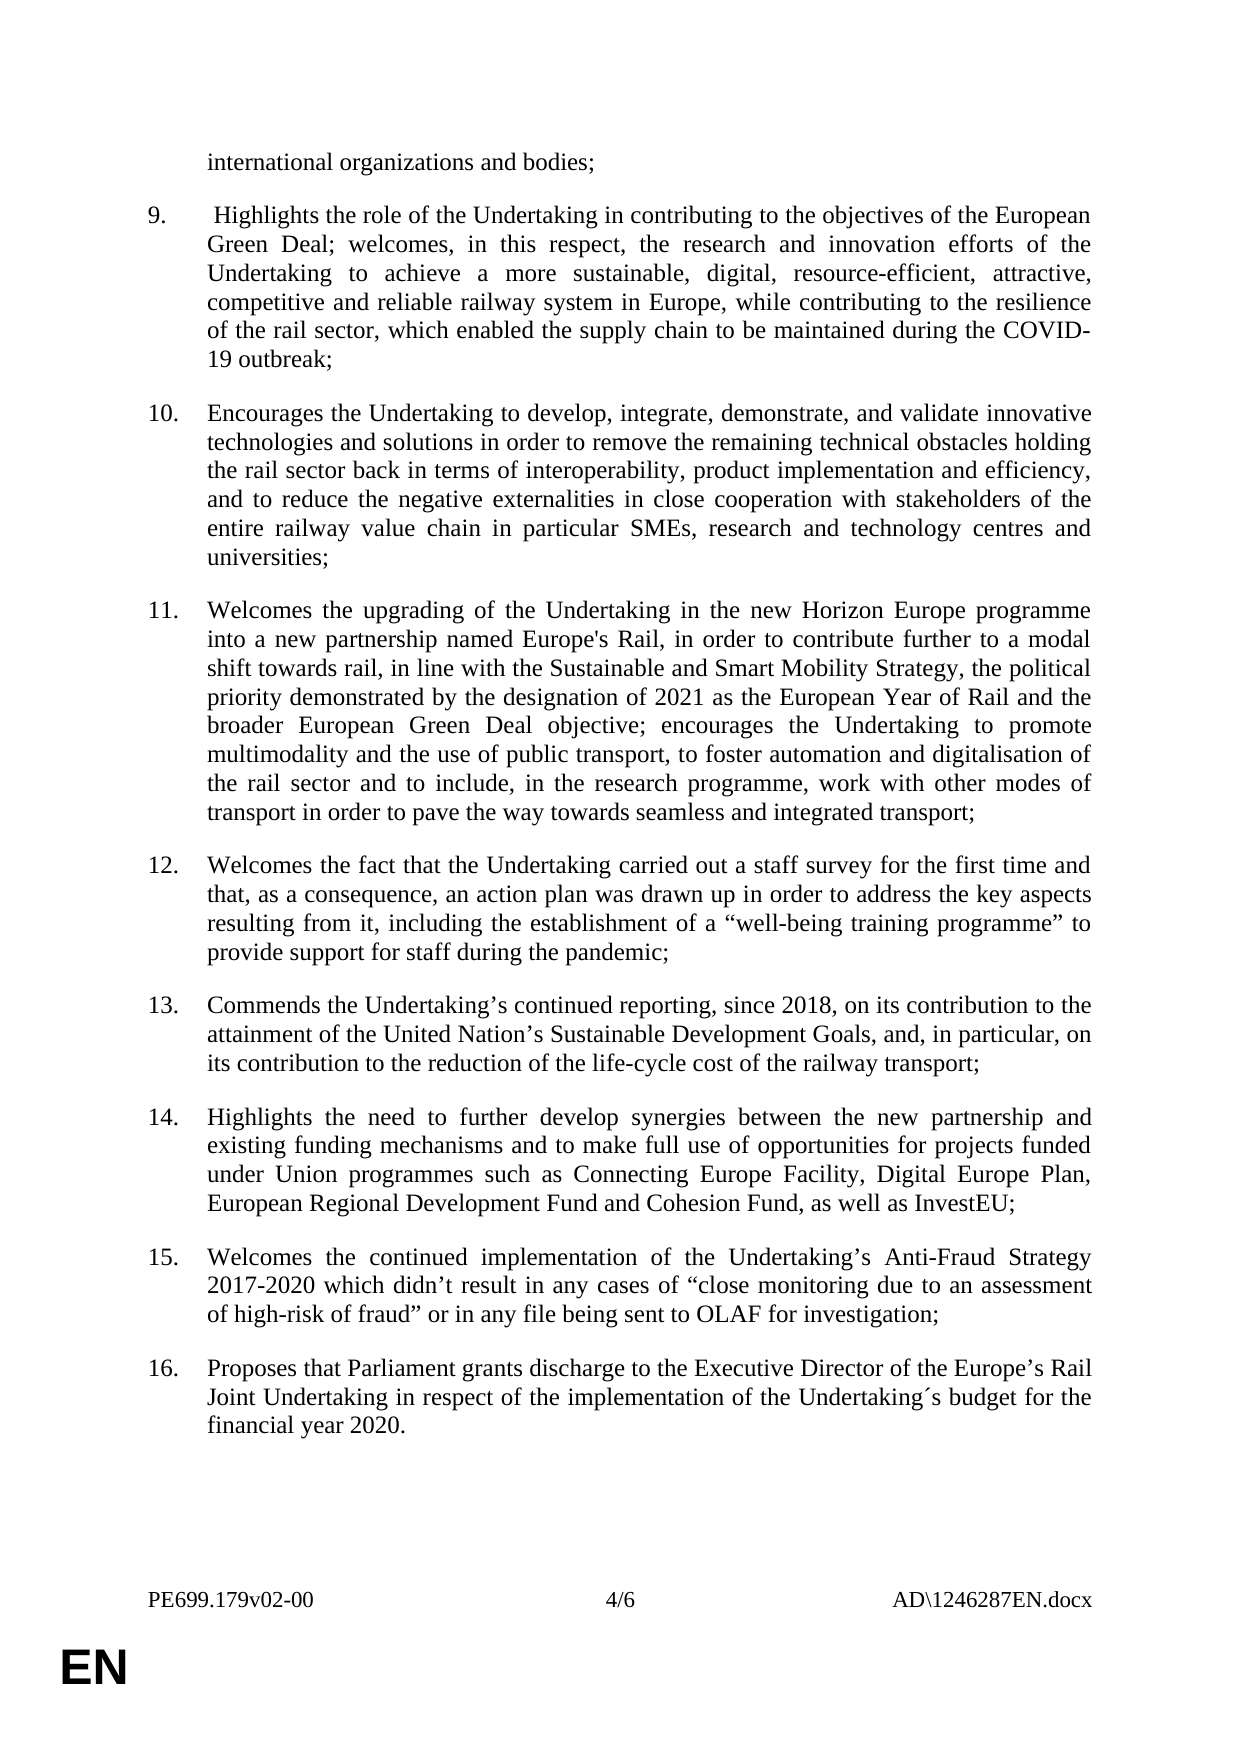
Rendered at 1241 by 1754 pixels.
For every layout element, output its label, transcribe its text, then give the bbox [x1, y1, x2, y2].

text 11. Welcomes the upgrading of the Undertaking in the new Horizon Europe programme into a new partnership named Europe's Rail, in order to contribute further to a modal shift towards rail, in line with the Sustainable and Smart Mobility Strategy, the political priority demonstrated by the designation of 2021 as the European Year of Rail and the broader European Green Deal objective; encourages the Undertaking to promote multimodality and the use of public transport, to foster automation and digitalisation of the rail sector and to include, in the research programme, work with other modes of transport in order to pave the way towards seamless and integrated transport; [148, 596, 1092, 826]
text 9. Highlights the role of the Undertaking in contributing to the objectives of the European Green Deal; welcomes, in this respect, the research and innovation efforts of the Undertaking to achieve a more sustainable, digital, resource-efficient, attractive, competitive and reliable railway system in Europe, while contributing to the resilience of the rail sector, which enabled the supply chain to be maintained during the COVID-19 outbreak; [148, 201, 1092, 373]
text 16. Proposes that Parliament grants discharge to the Executive Director of the Europe’s Rail Joint Undertaking in respect of the implementation of the Undertaking´s budget for the financial year 2020. [148, 1353, 1092, 1439]
text 10. Encourages the Undertaking to develop, integrate, demonstrate, and validate innovative technologies and solutions in order to remove the remaining technical obstacles holding the rail sector back in terms of interoperability, product implementation and efficiency, and to reduce the negative externalities in close cooperation with stakeholders of the entire railway value chain in particular SMEs, research and technology centres and universities; [148, 398, 1092, 571]
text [148, 147, 1092, 176]
text 12. Welcomes the fact that the Undertaking carried out a staff survey for the first time and that, as a consequence, an action plan was drawn up in order to address the key aspects resulting from it, including the establishment of a “well-being training programme” to provide support for staff during the pandemic; [148, 851, 1092, 966]
text 13. Commends the Undertaking’s continued reporting, since 2018, on its contribution to the attainment of the United Nation’s Sustainable Development Goals, and, in particular, on its contribution to the reduction of the life-cycle cost of the railway transport; [148, 991, 1092, 1077]
text 15. Welcomes the continued implementation of the Undertaking’s Anti-Fraud Strategy 2017-2020 which didn’t result in any cases of “close monitoring due to an assessment of high-risk of fraud” or in any file being sent to OLAF for investigation; [148, 1242, 1092, 1328]
text 14. Highlights the need to further develop synergies between the new partnership and existing funding mechanisms and to make full use of opportunities for projects funded under Union programmes such as Connecting Europe Facility, Digital Europe Plan, European Regional Development Fund and Cohesion Fund, as well as InvestEU; [148, 1102, 1092, 1217]
